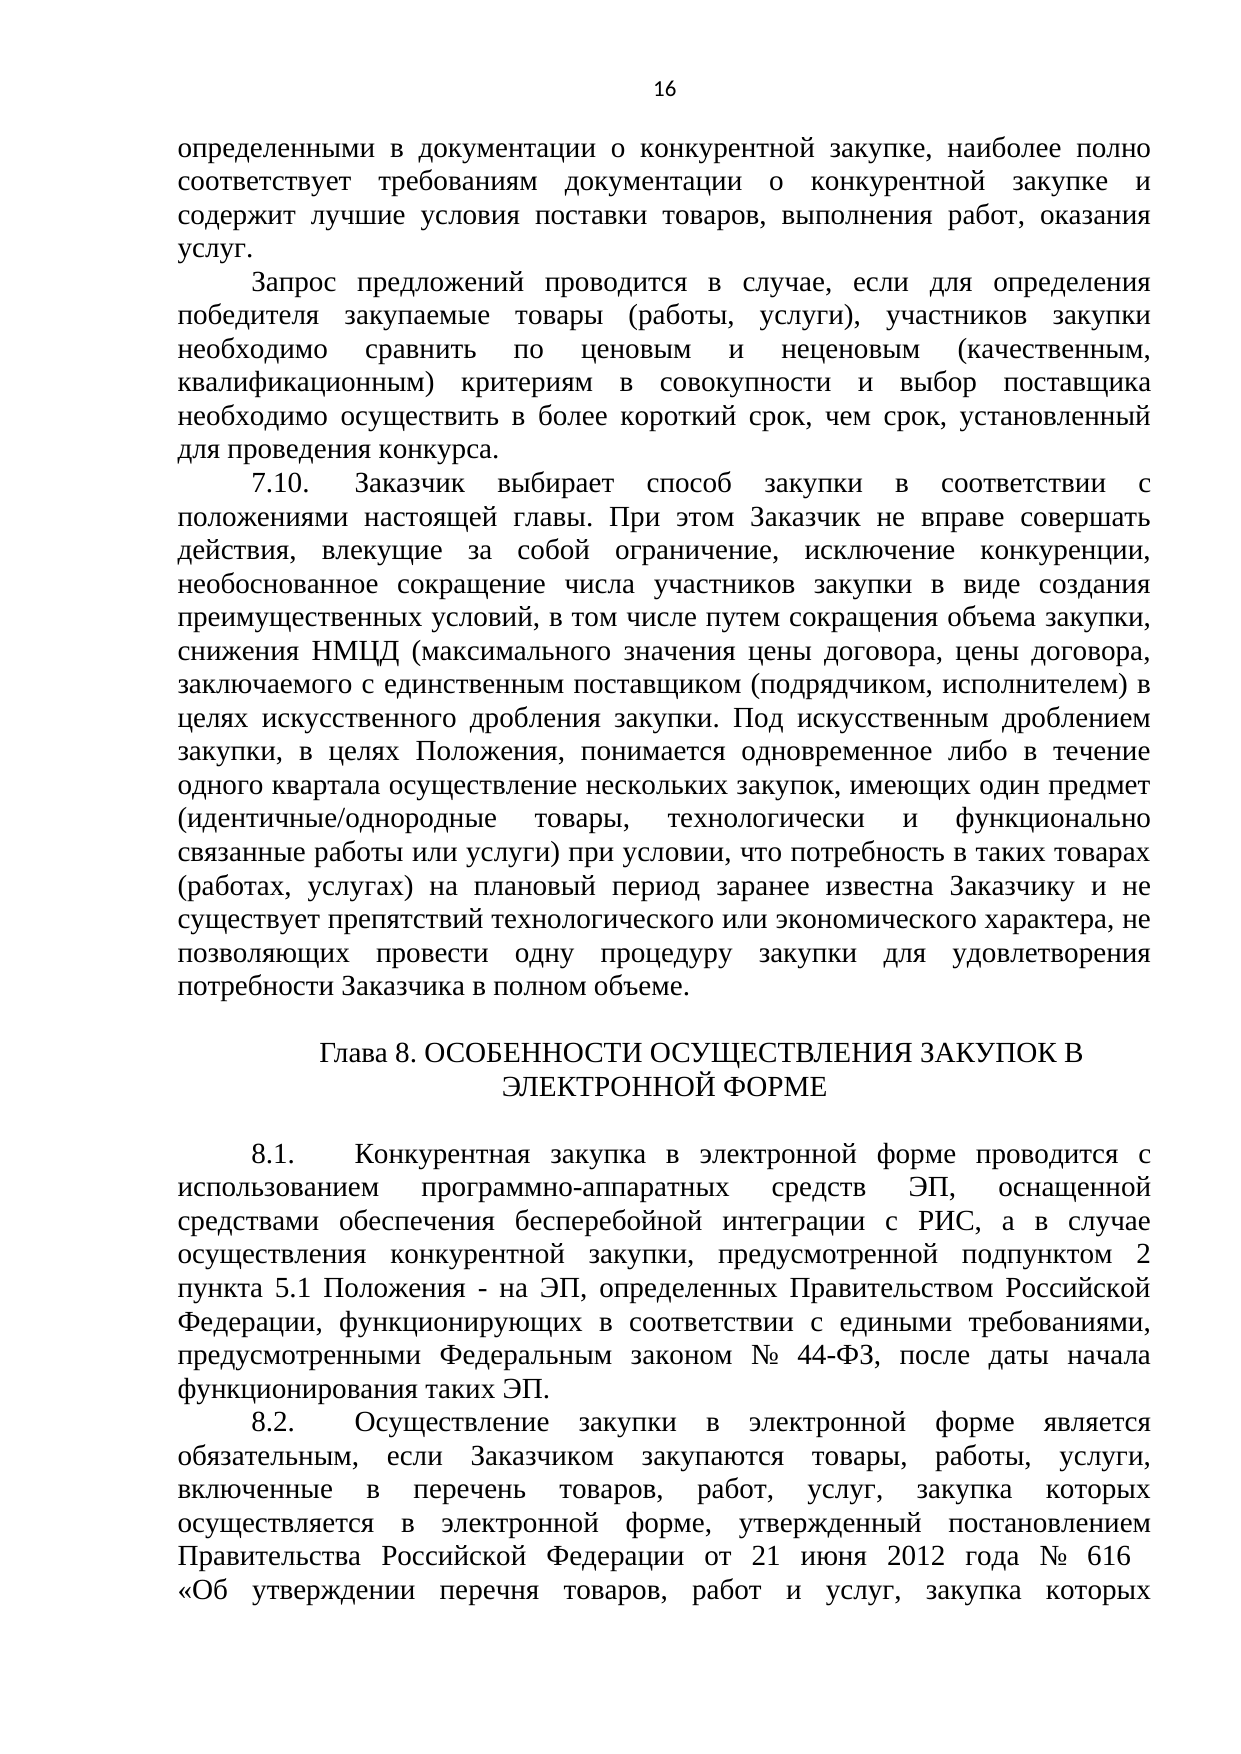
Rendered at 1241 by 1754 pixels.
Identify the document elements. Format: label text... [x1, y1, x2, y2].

text Запрос предложений проводится в случае, если для определения победителя закупаемые товары (работы, услуги), участников закупки необходимо сравнить по ценовым и неценовым (качественным, квалификационным) критериям в совокупности и выбор поставщика необходимо осуществить в более короткий срок, чем срок, установленный для проведения конкурса. [177, 264, 1152, 465]
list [177, 1404, 1152, 1606]
list Заказчик выбирает способ закупки в соответствии с положениями настоящей главы. При этом Заказчик не вправе совершать действия, влекущие за собой ограничение, исключение конкуренции, необоснованное сокращение числа участников закупки в виде создания преимущественных условий, в том числе путем сокращения объема закупки, снижения НМЦД (максимального значения цены договора, цены договора, заключаемого с единственным поставщиком (подрядчиком, исполнителем) в целях искусственного дробления закупки. Под искусственным дроблением закупки, в целях Положения, понимается одновременное либо в течение одного квартала осуществление нескольких закупок, имеющих один предмет (идентичные/однородные товары, технологически и функционально связанные работы или услуги) при условии, что потребность в таких товарах (работах, услугах) на плановый период заранее известна Заказчику и не существует препятствий технологического или экономического характера, не позволяющих провести одну процедуру закупки для удовлетворения потребности Заказчика в полном объеме. [177, 465, 1152, 1002]
text Глава 8. ОСОБЕННОСТИ ОСУЩЕСТВЛЕНИЯ ЗАКУПОК В ЭЛЕКТРОННОЙ ФОРМЕ [177, 1035, 1152, 1102]
list Конкурентная закупка в электронной форме проводится с использованием программно-аппаратных средств ЭП, оснащенной средствами обеспечения бесперебойной интеграции с РИС, а в случае осуществления конкурентной закупки, предусмотренной подпунктом 2 пункта 5.1 Положения - на ЭП, определенных Правительством Российской Федерации, функционирующих в соответствии с едиными требованиями, предусмотренными Федеральным законом № 44-ФЗ, после даты начала функционирования таких ЭП. [177, 1136, 1152, 1404]
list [177, 130, 1152, 264]
